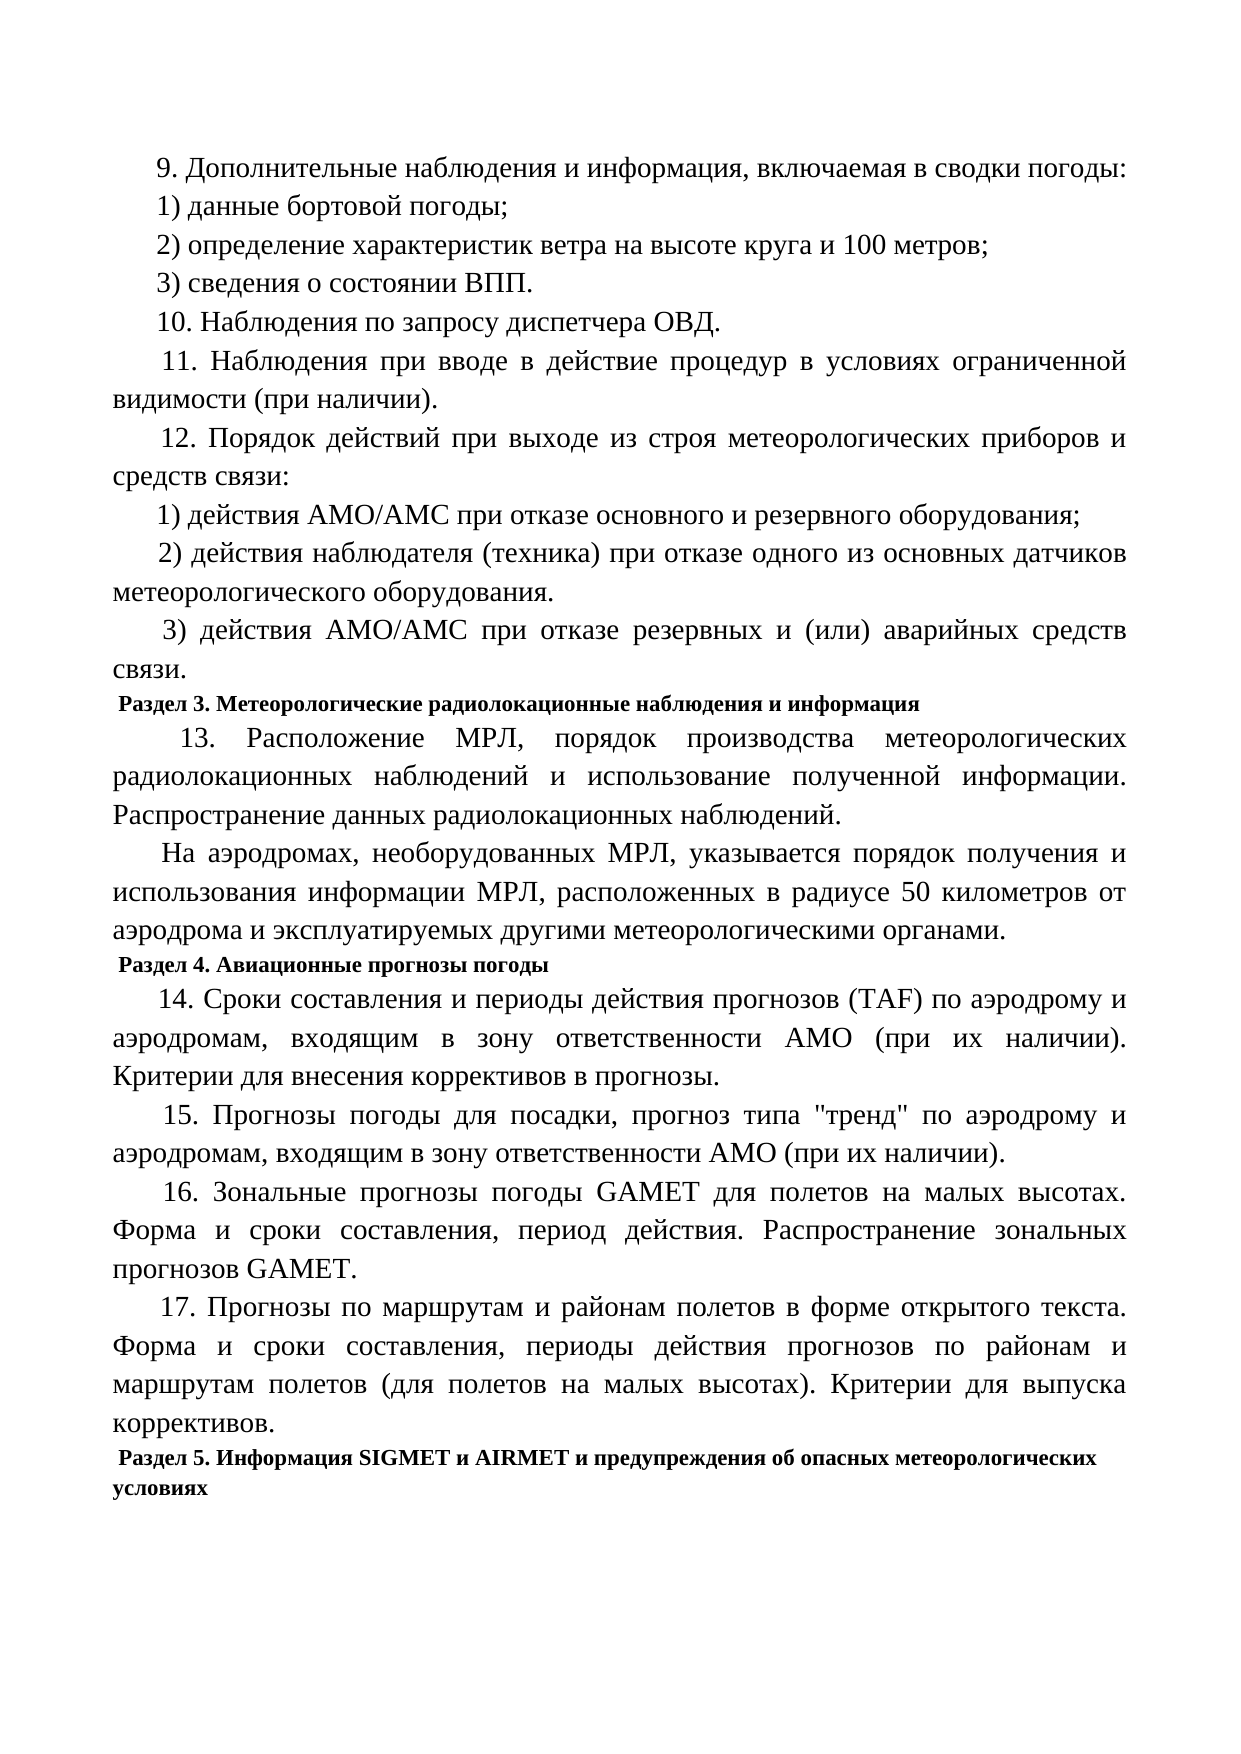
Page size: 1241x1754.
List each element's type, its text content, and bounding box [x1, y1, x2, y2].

text 1) действия АМО/АМС при отказе основного и резервного оборудования; [112, 497, 1128, 530]
text 12. Порядок действий при выходе из строя метеорологических приборов и средств связи: [112, 420, 1128, 492]
text Раздел 5. Информация SIGMET и AIRMET и предупреждения об опасных метеорологических условиях [112, 1444, 1128, 1500]
text 14. Сроки составления и периоды действия прогнозов (TAF) по аэродрому и аэродромам, входящим в зону ответственности АМО (при их наличии). Критерии для внесения коррективов в прогнозы. [112, 981, 1128, 1092]
text 17. Прогнозы по маршрутам и районам полетов в форме открытого текста. Форма и сроки составления, периоды действия прогнозов по районам и маршрутам полетов (для полетов на малых высотах). Критерии для выпуска коррективов. [112, 1289, 1128, 1439]
text 11. Наблюдения при вводе в действие процедур в условиях ограниченной видимости (при наличии). [112, 343, 1128, 415]
text 13. Расположение МРЛ, порядок производства метеорологических радиолокационных наблюдений и использование полученной информации. Распространение данных радиолокационных наблюдений. [112, 720, 1128, 830]
text На аэродромах, необорудованных МРЛ, указывается порядок получения и использования информации МРЛ, расположенных в радиусе 50 километров от аэродрома и эксплуатируемых другими метеорологическими органами. [112, 835, 1128, 946]
text 9. Дополнительные наблюдения и информация, включаемая в сводки погоды: [112, 150, 1128, 183]
text Раздел 4. Авиационные прогнозы погоды [112, 951, 1128, 977]
text 2) определение характеристик ветра на высоте круга и 100 метров; [112, 227, 1128, 261]
text Раздел 3. Метеорологические радиолокационные наблюдения и информация [112, 689, 1128, 716]
text 15. Прогнозы погоды для посадки, прогноз типа "тренд" по аэродрому и аэродромам, входящим в зону ответственности АМО (при их наличии). [112, 1097, 1128, 1169]
text 2) действия наблюдателя (техника) при отказе одного из основных датчиков метеорологического оборудования. [112, 535, 1128, 607]
text 16. Зональные прогнозы погоды GAMET для полетов на малых высотах. Форма и сроки составления, период действия. Распространение зональных прогнозов GAMET. [112, 1174, 1128, 1284]
text 3) действия АМО/АМС при отказе резервных и (или) аварийных средств связи. [112, 612, 1128, 684]
text 10. Наблюдения по запросу диспетчера ОВД. [112, 304, 1128, 338]
text 1) данные бортовой погоды; [112, 188, 1128, 222]
text 3) сведения о состоянии ВПП. [112, 266, 1128, 299]
